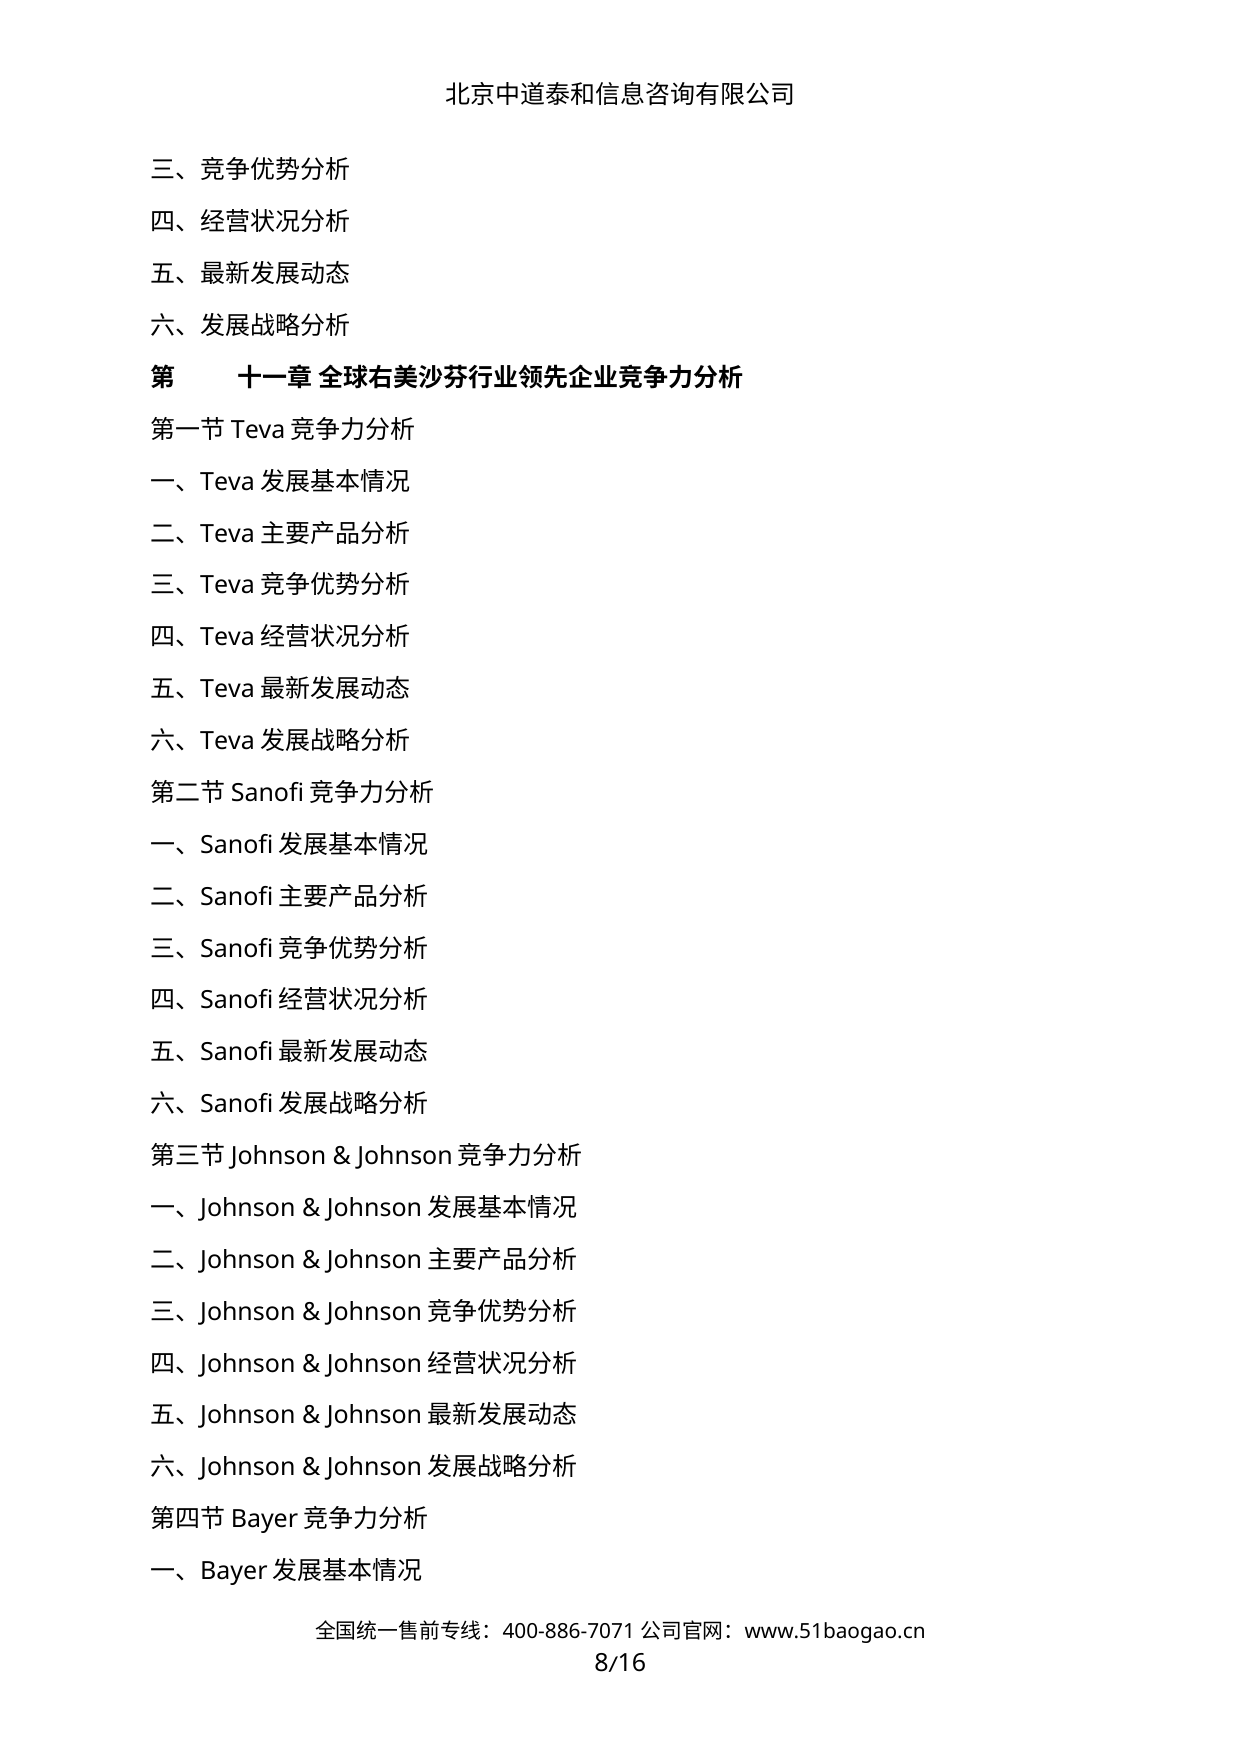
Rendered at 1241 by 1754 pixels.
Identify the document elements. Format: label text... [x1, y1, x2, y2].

text 四、经营状况分析 [150, 202, 1090, 238]
text 五、Sanofi最新发展动态 [150, 1032, 1090, 1068]
text 三、Johnson & Johnson竞争优势分析 [150, 1291, 1090, 1327]
text 四、Sanofi经营状况分析 [150, 980, 1090, 1016]
text 五、最新发展动态 [150, 254, 1090, 290]
text 六、发展战略分析 [150, 306, 1090, 342]
text 一、Bayer发展基本情况 [150, 1551, 1090, 1587]
text 第 十一章 全球右美沙芬行业领先企业竞争力分析 [150, 357, 1090, 394]
text 二、Sanofi主要产品分析 [150, 876, 1090, 912]
text 一、Teva发展基本情况 [150, 461, 1090, 497]
text 一、Sanofi发展基本情况 [150, 824, 1090, 861]
text 第三节 Johnson & Johnson竞争力分析 [150, 1136, 1090, 1172]
text 六、Teva发展战略分析 [150, 721, 1090, 757]
text 四、Johnson & Johnson经营状况分析 [150, 1343, 1090, 1379]
text 五、Teva最新发展动态 [150, 669, 1090, 705]
text 五、Johnson & Johnson最新发展动态 [150, 1395, 1090, 1431]
text 二、Johnson & Johnson主要产品分析 [150, 1239, 1090, 1276]
text 六、Johnson & Johnson发展战略分析 [150, 1447, 1090, 1483]
text 第二节 Sanofi竞争力分析 [150, 772, 1090, 809]
text 二、Teva主要产品分析 [150, 513, 1090, 549]
text 六、Sanofi发展战略分析 [150, 1084, 1090, 1120]
text 第一节 Teva竞争力分析 [150, 409, 1090, 446]
text 三、Sanofi竞争优势分析 [150, 928, 1090, 964]
text 一、Johnson & Johnson发展基本情况 [150, 1187, 1090, 1224]
text 第四节 Bayer竞争力分析 [150, 1499, 1090, 1535]
text 三、竞争优势分析 [150, 150, 1090, 186]
text 三、Teva竞争优势分析 [150, 565, 1090, 601]
text 四、Teva经营状况分析 [150, 617, 1090, 653]
